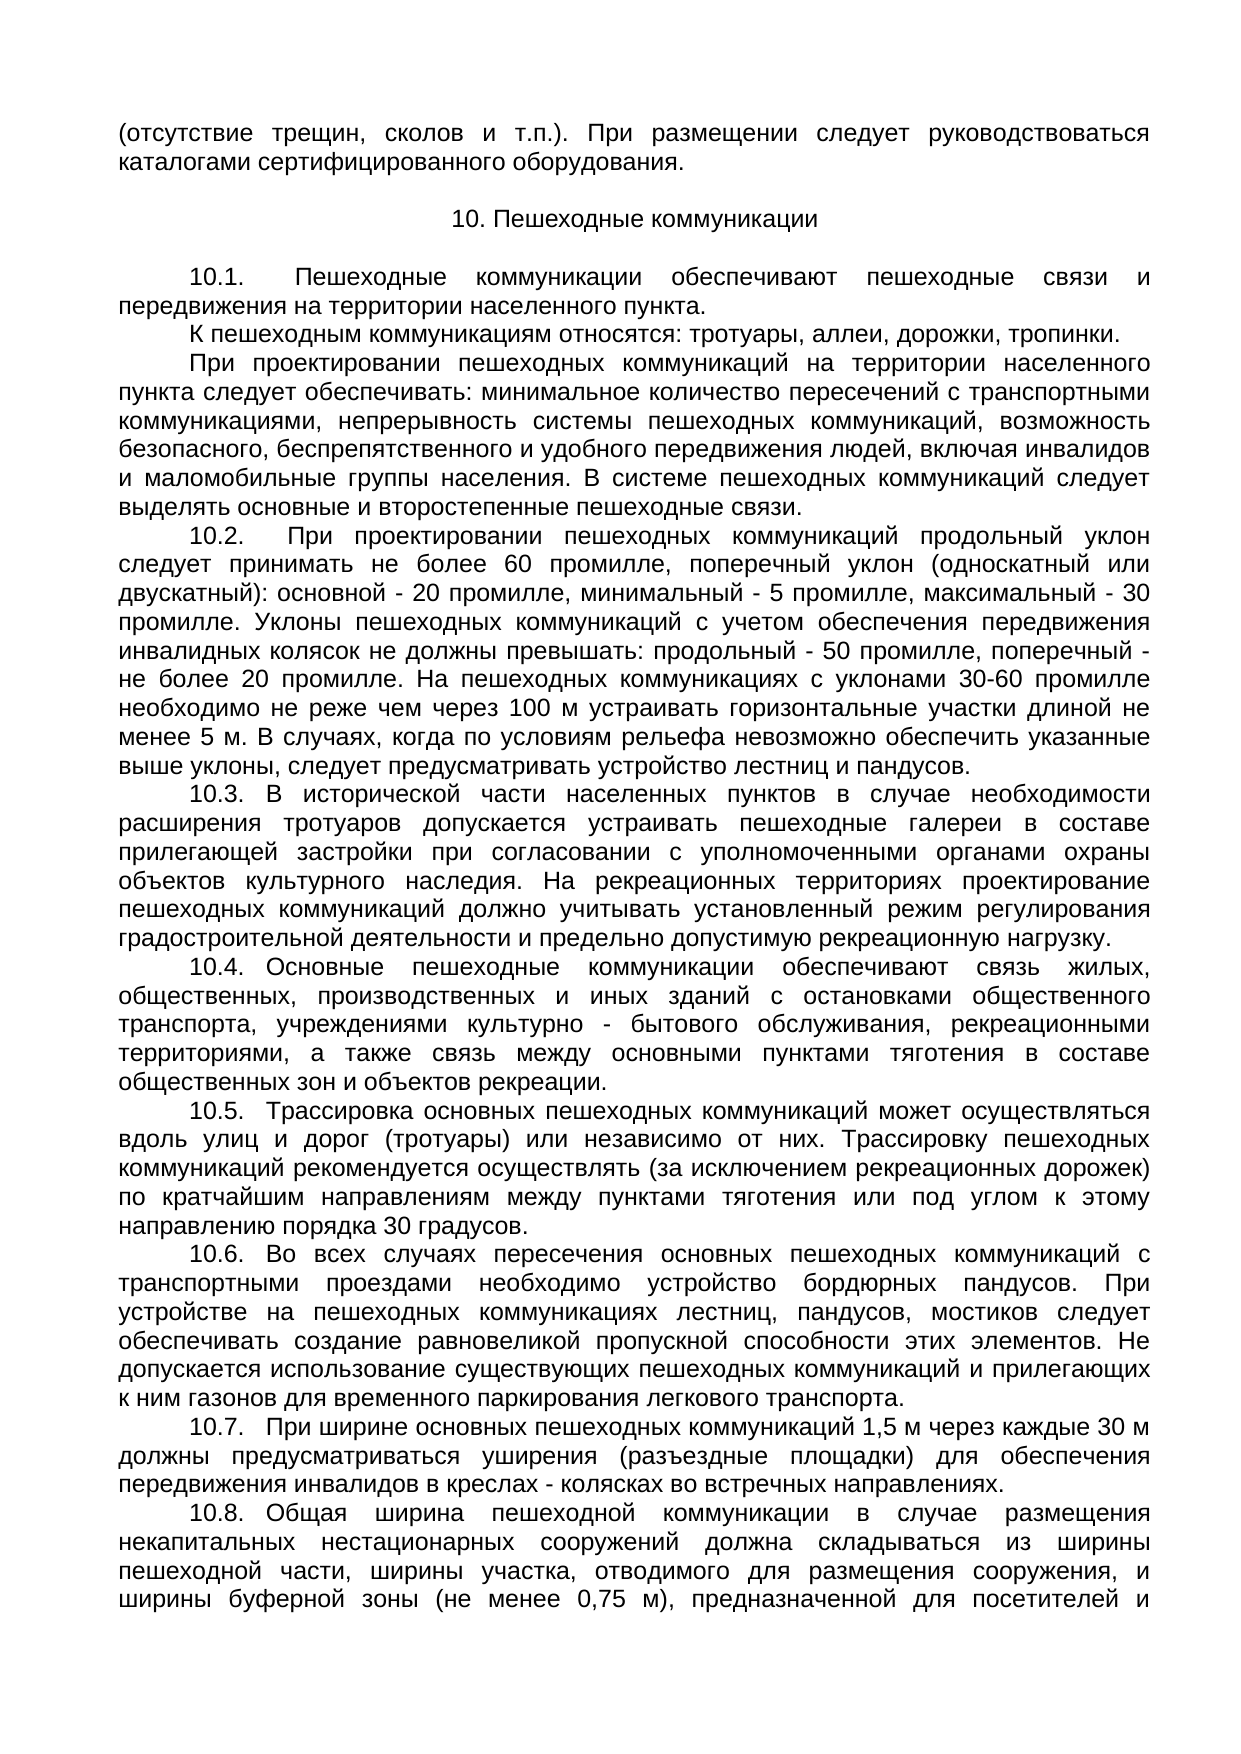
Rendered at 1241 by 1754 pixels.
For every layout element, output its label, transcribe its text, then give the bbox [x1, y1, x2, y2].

text 10. Пешеходные коммуникации [118, 204, 1152, 233]
text При проектировании пешеходных коммуникаций на территории населенного пункта следует обеспечивать: минимальное количество пересечений с транспортными коммуникациями, непрерывность системы пешеходных коммуникаций, возможность безопасного, беспрепятственного и удобного передвижения людей, включая инвалидов и маломобильные группы населения. В системе пешеходных коммуникаций следует выделять основные и второстепенные пешеходные связи. [118, 348, 1152, 521]
list При ширине основных пешеходных коммуникаций через каждые должны предусматриваться уширения (разъездные площадки) для обеспечения передвижения инвалидов в креслах - колясках во встречных направлениях. [118, 1412, 1152, 1498]
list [118, 1498, 1152, 1613]
list В исторической части населенных пунктов в случае необходимости расширения тротуаров допускается устраивать пешеходные галереи в составе прилегающей застройки при согласовании с уполномоченными органами охраны объектов культурного наследия. На рекреационных территориях проектирование пешеходных коммуникаций должно учитывать установленный режим регулирования градостроительной деятельности и предельно допустимую рекреационную нагрузку. [118, 779, 1152, 952]
list Во всех случаях пересечения основных пешеходных коммуникаций с транспортными проездами необходимо устройство бордюрных пандусов. При устройстве на пешеходных коммуникациях лестниц, пандусов, мостиков следует обеспечивать создание равновеликой пропускной способности этих элементов. Не допускается использование существующих пешеходных коммуникаций и прилегающих к ним газонов для временного паркирования легкового транспорта. [118, 1239, 1152, 1412]
list При проектировании пешеходных коммуникаций продольный уклон следует принимать не более 60 промилле, поперечный уклон (односкатный или двускатный): основной - 20 промилле, минимальный - 5 промилле, максимальный - 30 промилле. Уклоны пешеходных коммуникаций с учетом обеспечения передвижения инвалидных колясок не должны превышать: продольный - 50 промилле, поперечный - не более 20 промилле. На пешеходных коммуникациях с уклонами 30-60 промилле необходимо не реже чем через устраивать горизонтальные участки длиной не менее . В случаях, когда по условиям рельефа невозможно обеспечить указанные выше уклоны, следует предусматривать устройство лестниц и пандусов. [118, 521, 1152, 779]
list Пешеходные коммуникации обеспечивают пешеходные связи и передвижения на территории населенного пункта. [118, 262, 1152, 319]
list Трассировка основных пешеходных коммуникаций может осуществляться вдоль улиц и дорог (тротуары) или независимо от них. Трассировку пешеходных коммуникаций рекомендуется осуществлять (за исключением рекреационных дорожек) по кратчайшим направлениям между пунктами тяготения или под углом к этому направлению порядка 30 градусов. [118, 1096, 1152, 1239]
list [118, 118, 1152, 176]
list Основные пешеходные коммуникации обеспечивают связь жилых, общественных, производственных и иных зданий с остановками общественного транспорта, учреждениями культурно - бытового обслуживания, рекреационными территориями, а также связь между основными пунктами тяготения в составе общественных зон и объектов рекреации. [118, 952, 1152, 1096]
text К пешеходным коммуникациям относятся: тротуары, аллеи, дорожки, тропинки. [118, 319, 1152, 348]
